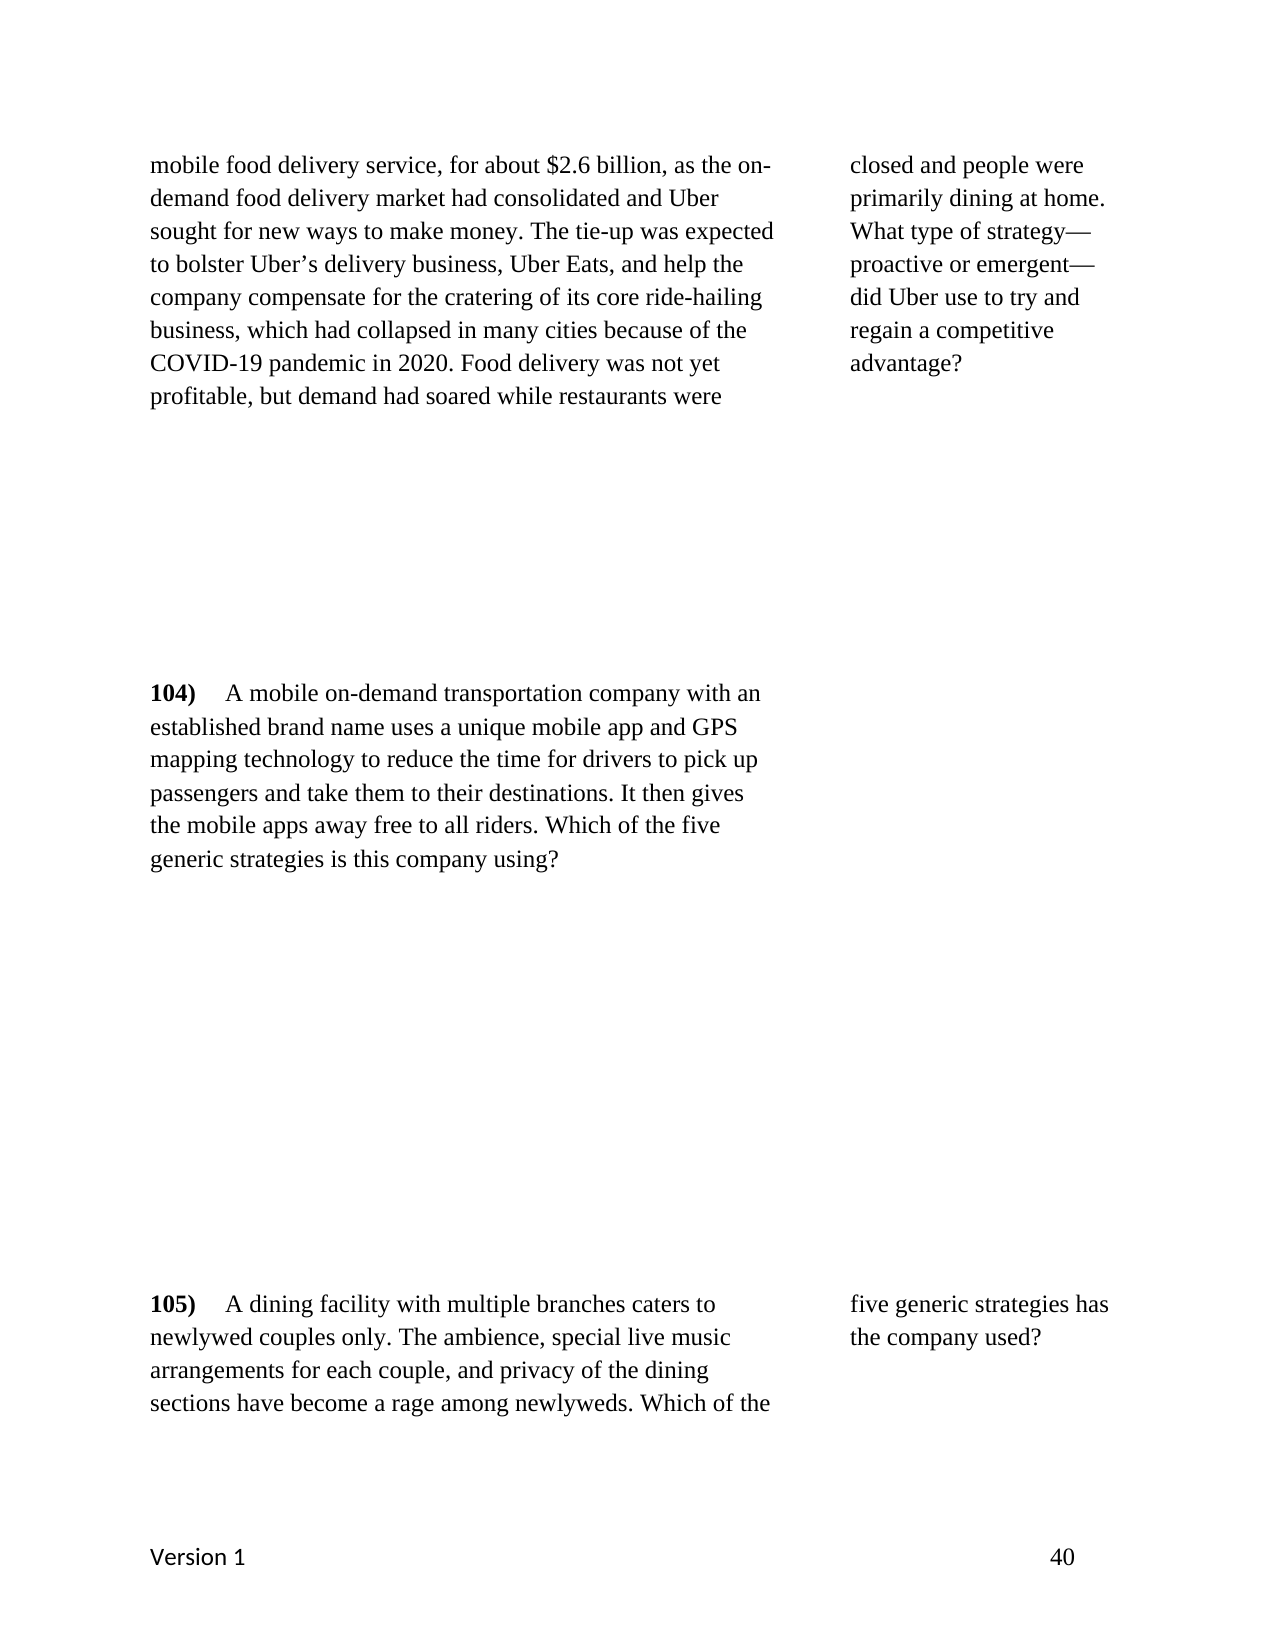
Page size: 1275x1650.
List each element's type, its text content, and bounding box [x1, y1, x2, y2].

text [850, 150, 1125, 377]
text 105) A dining facility with multiple branches caters to newlywed couples only. The ambience, special live music arrangements for each couple, and privacy of the dining sections have become a rage among newlyweds. Which of the five generic strategies has the company used? [850, 1289, 1125, 1351]
text 104) A mobile on-demand transportation company with an established brand name uses a unique mobile app and GPS mapping technology to reduce the time for drivers to pick up passengers and take them to their destinations. It then gives the mobile apps away free to all riders. Which of the five generic strategies is this company using? [150, 678, 775, 872]
text 105) A dining facility with multiple branches caters to newlywed couples only. The ambience, special live music arrangements for each couple, and privacy of the dining sections have become a rage among newlyweds. Which of the five generic strategies has the company used? [150, 1289, 775, 1417]
